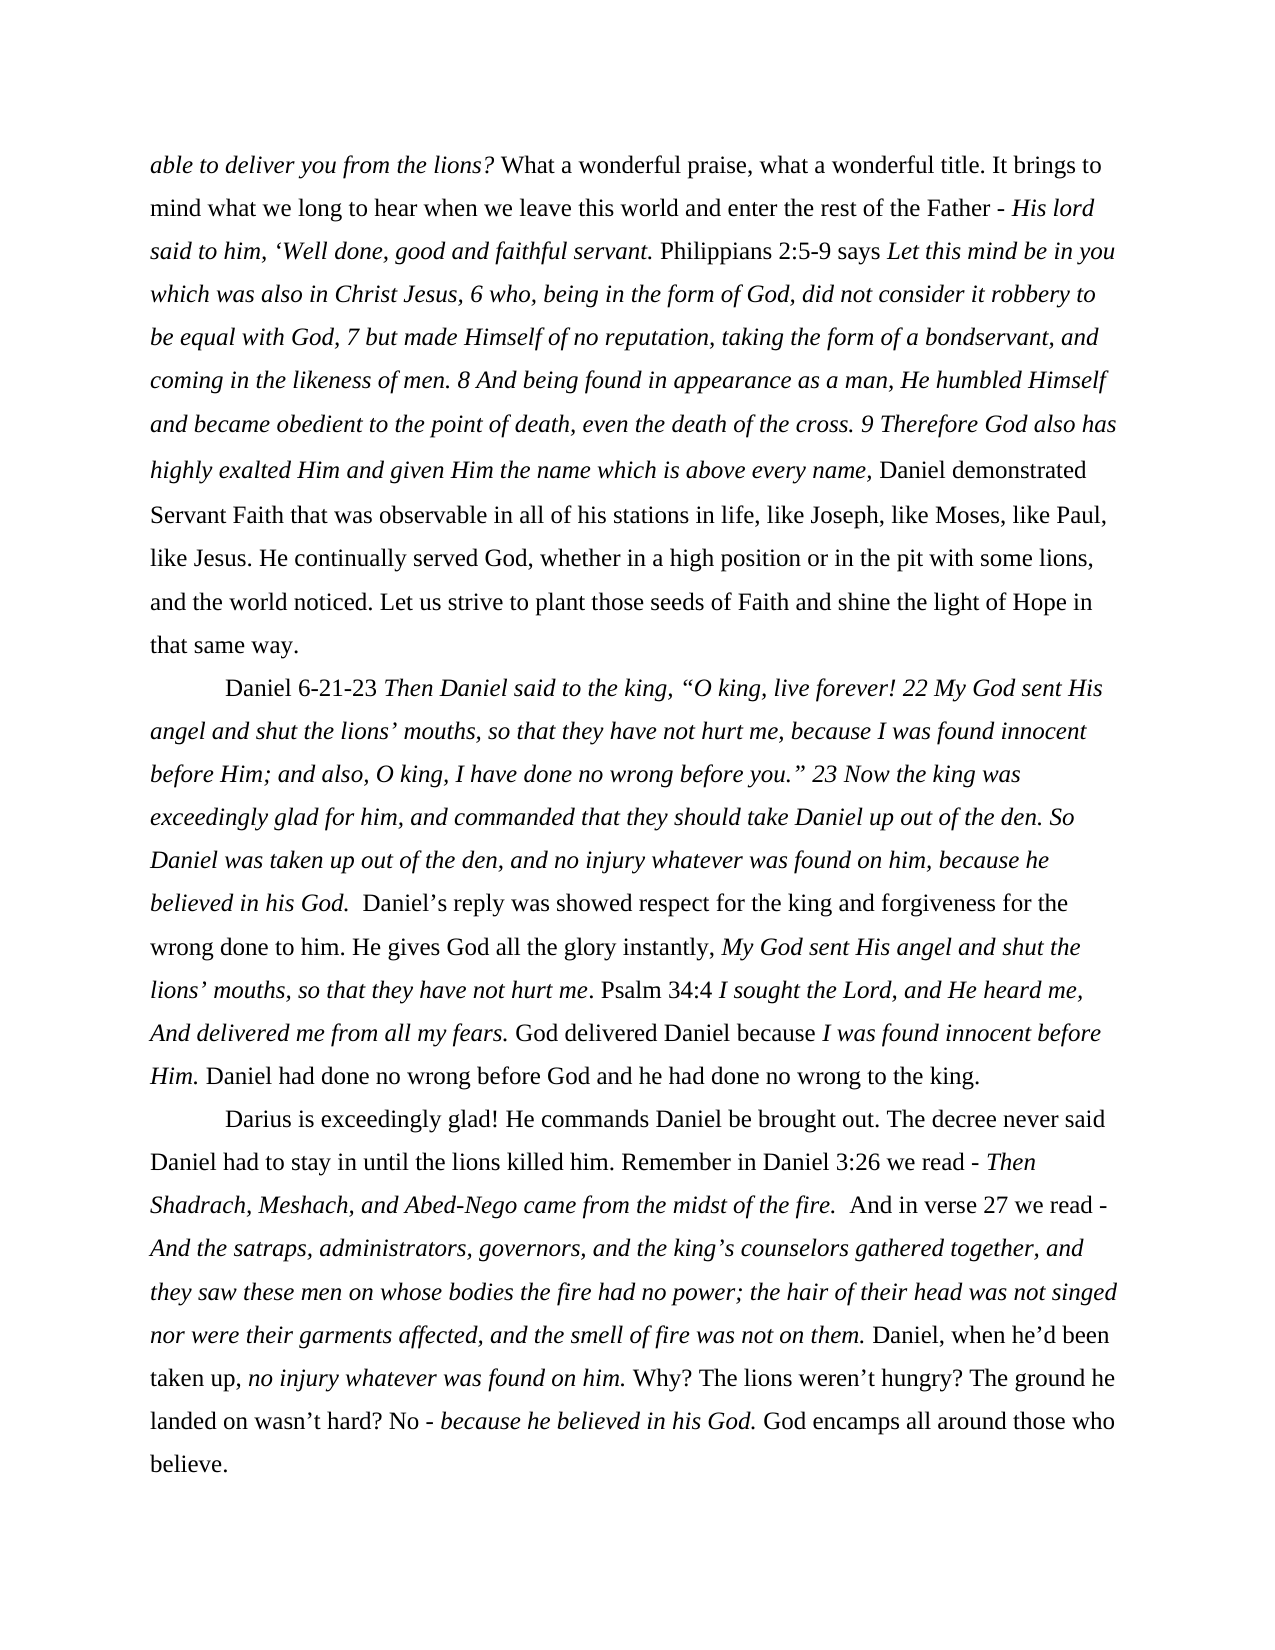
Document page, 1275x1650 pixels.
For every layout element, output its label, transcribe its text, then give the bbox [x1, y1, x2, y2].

text Darius is exceedingly glad! He commands Daniel be brought out. The decree never said Daniel had to stay in until the lions killed him. Remember in Daniel 3:26 we read - Then Shadrach, Meshach, and Abed-Nego came from the midst of the fire. And in verse 27 we read - And the satraps, administrators, governors, and the king’s counselors gathered together, and they saw these men on whose bodies the fire had no power; the hair of their head was not singed nor were their garments affected, and the smell of fire was not on them. Daniel, when he’d been taken up, no injury whatever was found on him. Why? The lions weren’t hungry? The ground he landed on wasn’t hard? No - because he believed in his God. God encamps all around those who believe. [150, 1104, 1125, 1478]
text Daniel 6-21-23 Then Daniel said to the king, “O king, live forever! 22 My God sent His angel and shut the lions’ mouths, so that they have not hurt me, because I was found innocent before Him; and also, O king, I have done no wrong before you.” 23 Now the king was exceedingly glad for him, and commanded that they should take Daniel up out of the den. So Daniel was taken up out of the den, and no injury whatever was found on him, because he believed in his God. Daniel’s reply was showed respect for the king and forgiveness for the wrong done to him. He gives God all the glory instantly, My God sent His angel and shut the lions’ mouths, so that they have not hurt me. Psalm 34:4 I sought the Lord, and He heard me, And delivered me from all my fears. God delivered Daniel because I was found innocent before Him. Daniel had done no wrong before God and he had done no wrong to the king. [150, 673, 1125, 1090]
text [150, 150, 1125, 658]
